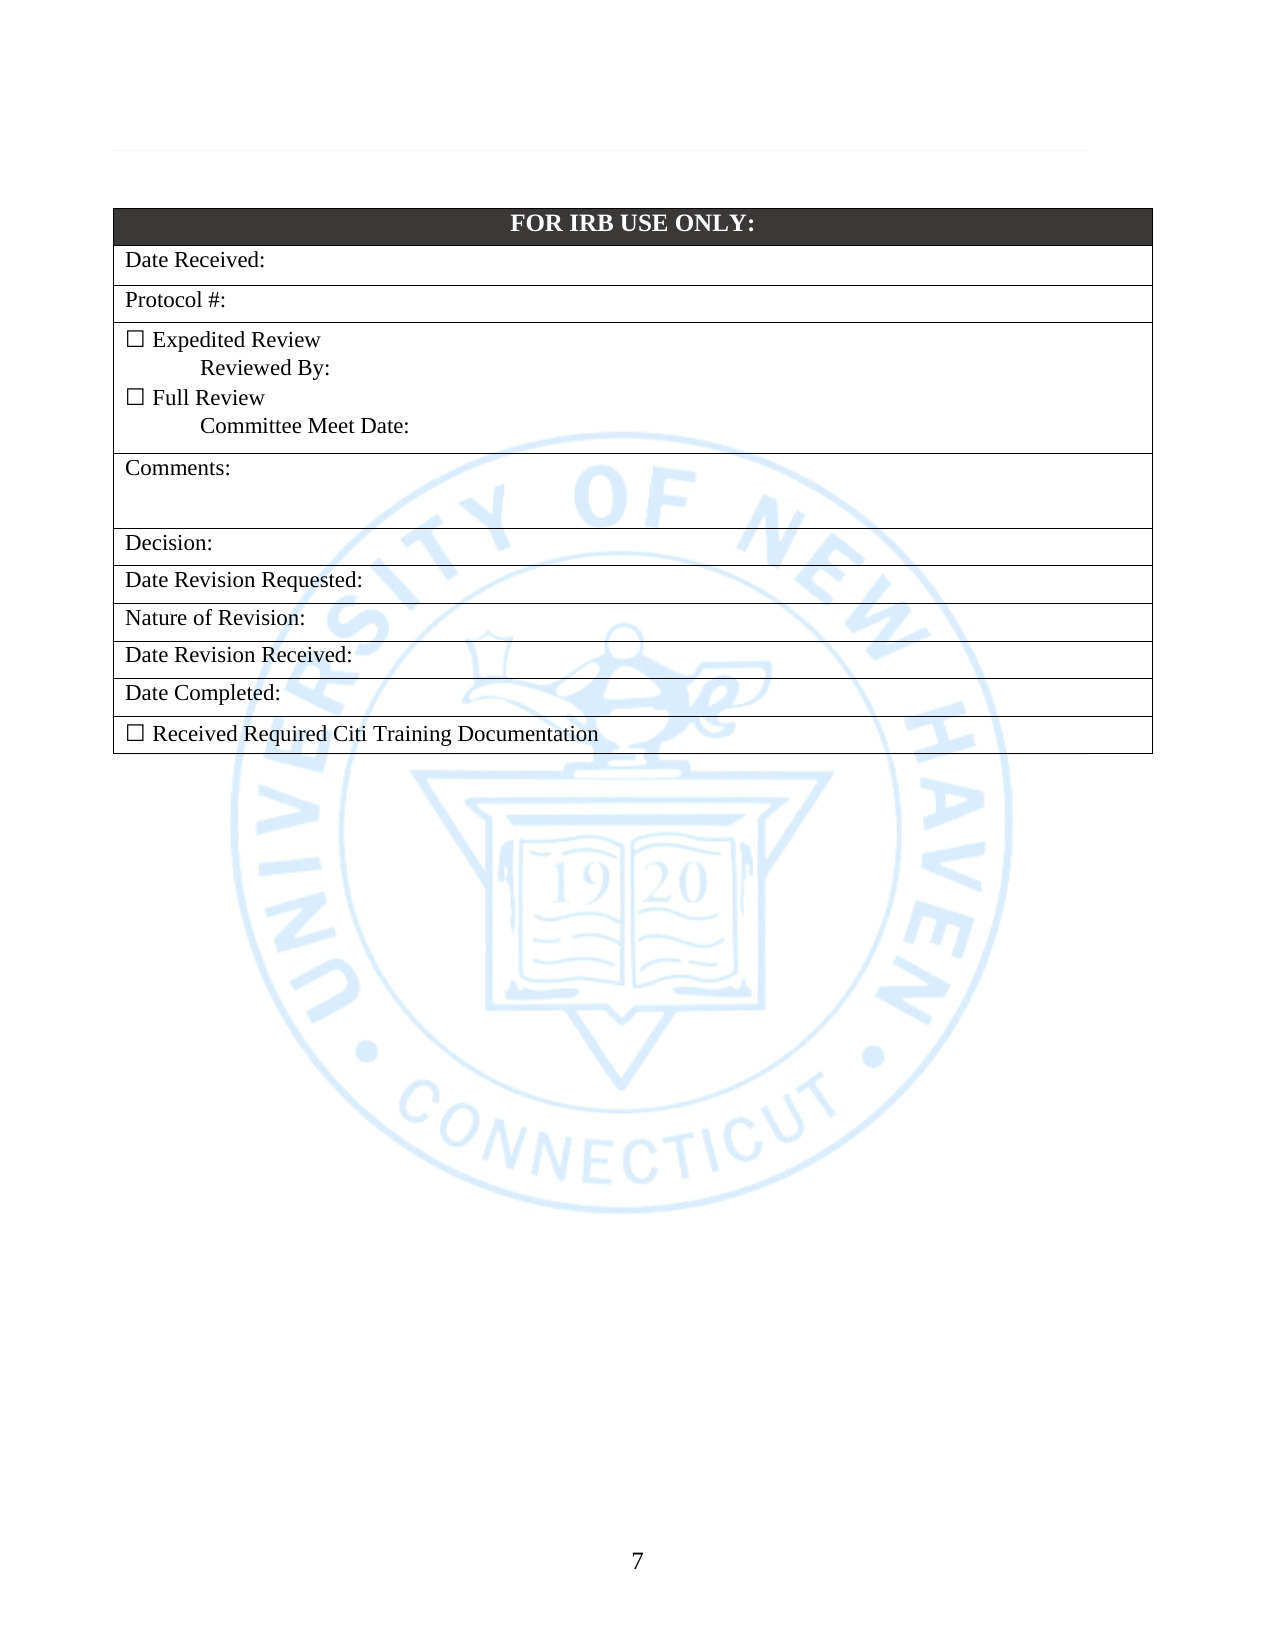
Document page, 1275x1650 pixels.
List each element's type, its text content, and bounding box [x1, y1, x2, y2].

table_cell Date Revision Received: [114, 642, 1152, 678]
table_cell Date Received: [114, 246, 1152, 284]
table_cell Decision: [114, 529, 1152, 565]
table_cell Expedited Review Reviewed By: Full Review Committee Meet Date: [114, 323, 1152, 453]
table_cell Received Required Citi Training Documentation [114, 717, 1152, 753]
table_cell Protocol #: [114, 286, 1152, 322]
table_cell Date Completed: [114, 679, 1152, 716]
table_cell Comments: [114, 454, 1152, 528]
table_header FOR IRB USE ONLY: [114, 209, 1152, 245]
table_cell Nature of Revision: [114, 604, 1152, 641]
table_cell Date Revision Requested: [114, 566, 1152, 603]
